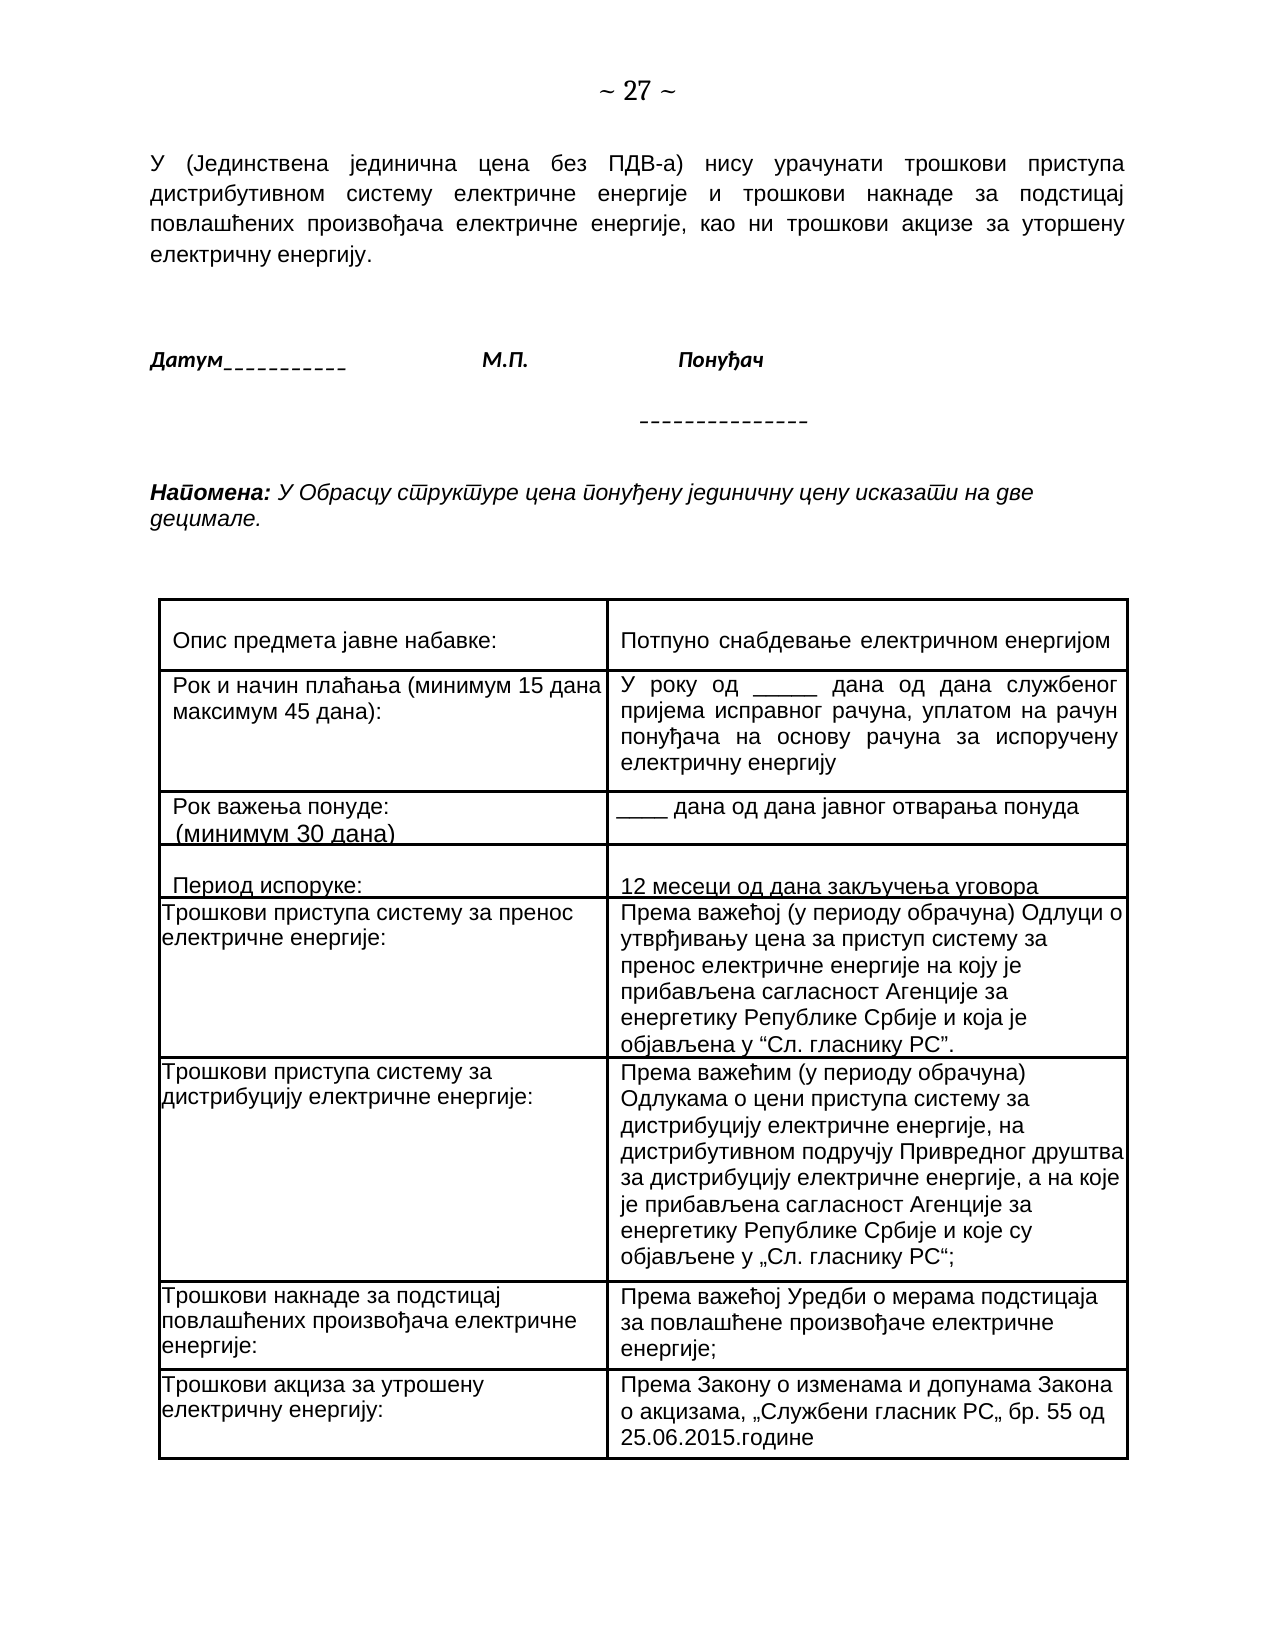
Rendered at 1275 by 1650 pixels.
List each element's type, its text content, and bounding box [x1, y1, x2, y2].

table_cell Према важећој Уредби о мерама подстицаја за повлашћене произвођаче електричне енергије; [609, 1283, 1126, 1368]
table_cell ____ дана од дана јавног отварања понудa [609, 793, 1126, 843]
table_cell Период испоруке: [161, 846, 606, 896]
table_cell Трошкови акциза за утрошену електричну енергију: [161, 1371, 606, 1457]
table_cell Рок и начин плаћања (минимум 15 дана максимум 45 дана): [161, 672, 606, 789]
table_header Опис предмета јавне набавке: [161, 601, 606, 669]
text Напомена: У Обрасцу структуре цена понуђену јединичну цену исказати на две децимале. [150, 479, 1125, 531]
table_cell Трошкови приступа систему за пренос електричне енергије: [161, 899, 606, 1056]
table_cell У року од _____ дана од дана службеног пријема исправног рачуна, уплатом на рачун понуђача на основу рачуна за испоручену електричну енергију [609, 672, 1126, 789]
text Датум___________ М.П. Понуђач [150, 345, 1125, 373]
table_cell Према Закону о изменама и допунама Закона о акцизама, „Службени гласник РС„ бр. 55 од 25.06.2015.године [609, 1371, 1126, 1457]
table_cell Трошкови накнаде за подстицај повлашћених произвођача електричне енергије: [161, 1283, 606, 1368]
table_cell 12 месеци од дана закључења уговора [609, 846, 1126, 896]
table_cell Рок важења понуде: (минимум 30 дана) [161, 793, 606, 843]
text _______________ [150, 398, 1125, 426]
table_cell Према важећој (у периоду обрачуна) Одлуци о утврђивању цена за приступ систему за пренос електричне енергије на коју је прибављена сагласност Агенције за енергетику Републике Србије и која је објављена у “Сл. гласнику РС”. [609, 899, 1126, 1056]
table_cell Према важећим (у периоду обрачуна) Одлукама о цени приступа систему за дистрибуцију електричне енергије, на дистрибутивном подручју Привредног друштва за дистрибуцију електричне енергије, а на које је прибављена сагласност Агенције за енергетику Републике Србије и које су објављене у „Сл. гласнику РС“; [609, 1059, 1126, 1279]
table_cell Трошкови приступа систему за дистрибуцију електричне енергије: [161, 1059, 606, 1279]
table_header Потпуно снабдевање електричном енергијом [609, 601, 1126, 669]
text У (Јединствена јединична цена без ПДВ-а) нису урачунати трошкови приступа дистрибутивном систему електричне енергије и трошкови накнаде за подстицај повлашћених произвођача електричне енергије, као ни трошкови акцизе за уторшену електричну енергију. [150, 150, 1125, 267]
